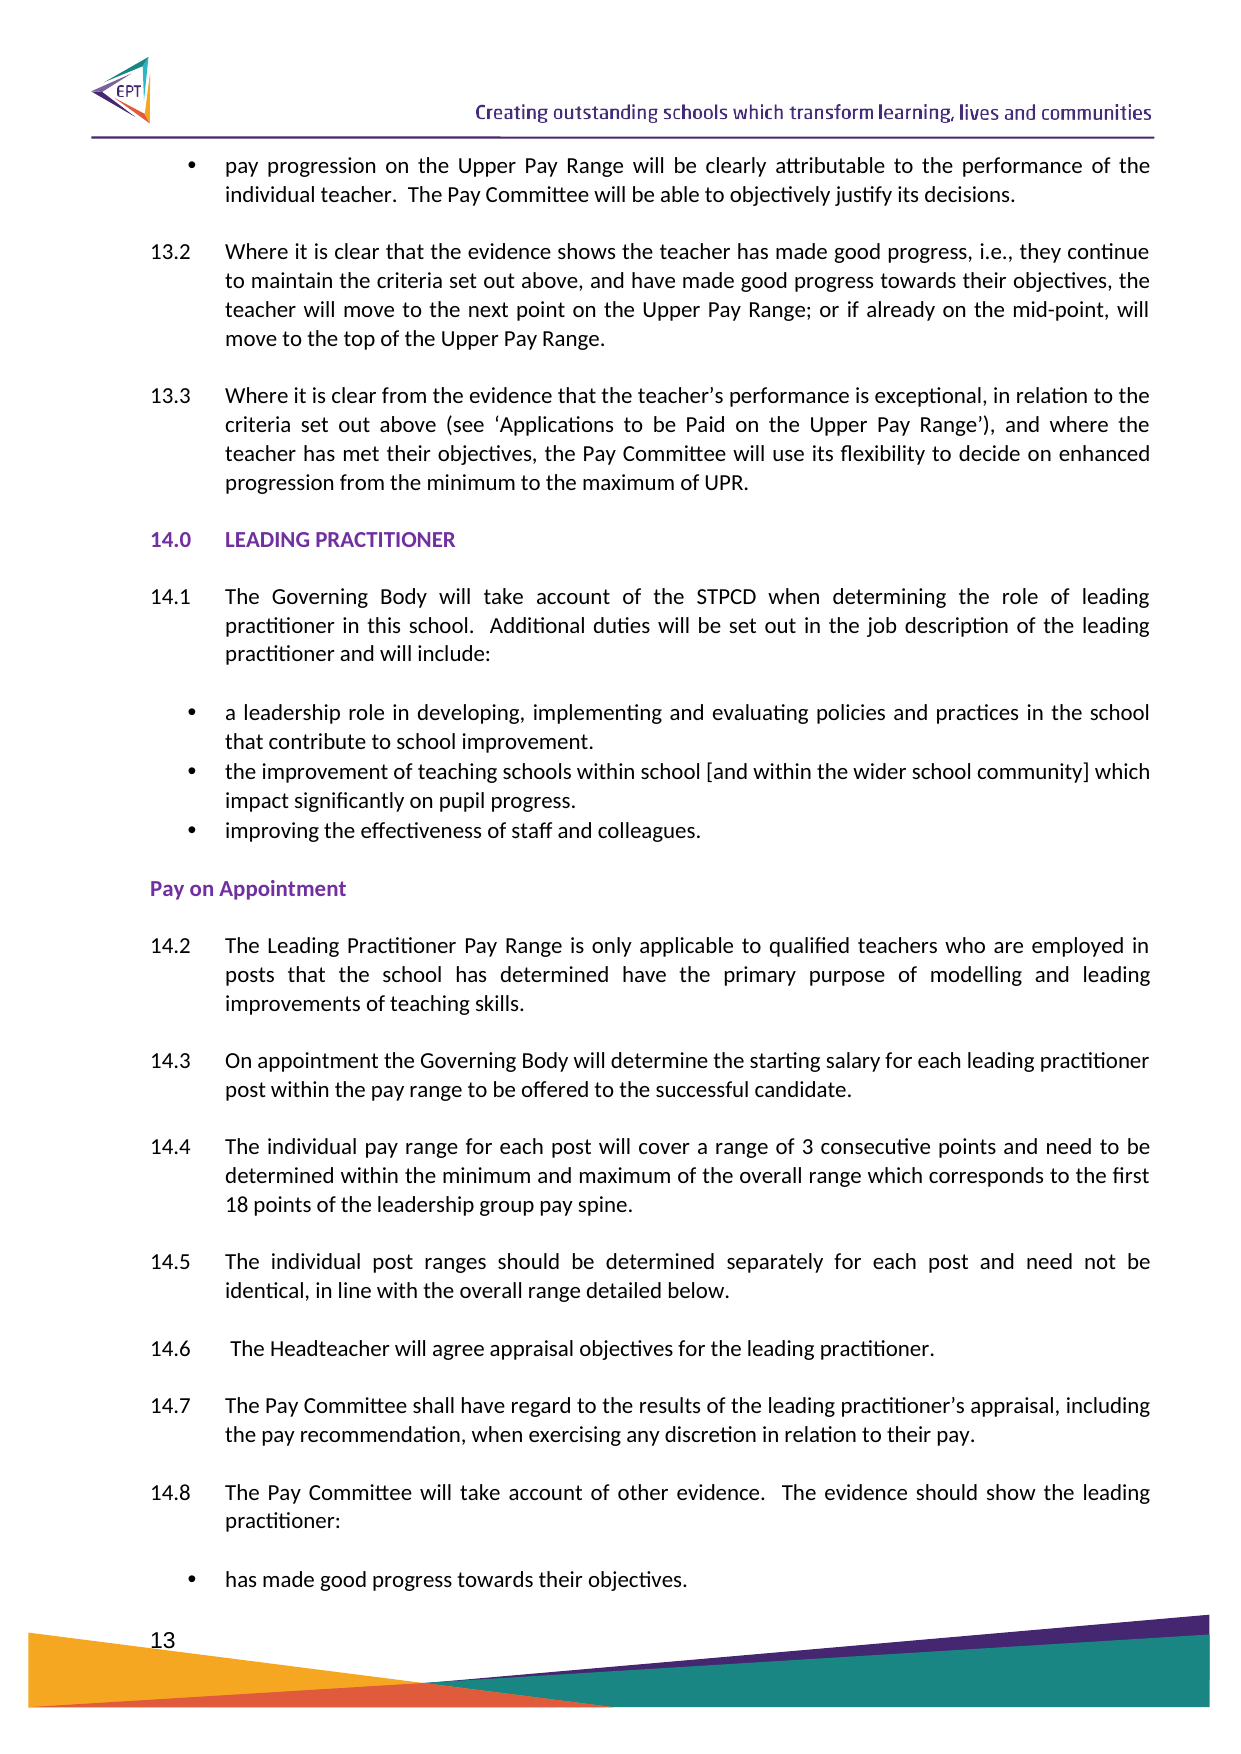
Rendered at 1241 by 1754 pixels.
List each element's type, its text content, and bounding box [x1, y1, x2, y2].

picture [476, 104, 873, 123]
list the improvement of teaching schools within school [and within the wider school community] which impact significantly on pupil progress. [187, 756, 1152, 814]
text Pay on Appointment [150, 874, 1152, 902]
list pay progression on the Upper Pay Range will be clearly attributable to the performance of the individual teacher. The Pay Committee will be able to objectively justify its decisions. [187, 150, 1152, 208]
list improving the effectiveness of staff and colleagues. [187, 816, 1152, 845]
text 14.5 The individual post ranges should be determined separately for each post and need not be identical, in line with the overall range detailed below. [150, 1247, 1152, 1304]
text 14.6 The Headteacher will agree appraisal objectives for the leading practitioner. [150, 1334, 1152, 1362]
text 14.8 The Pay Committee will take account of other evidence. The evidence should show the leading practitioner: [150, 1478, 1152, 1534]
picture [960, 104, 1151, 120]
text 14.4 The individual pay range for each post will cover a range of 3 consecutive points and need to be determined within the minimum and maximum of the overall range which corresponds to the first 18 points of the leadership group pay spine. [150, 1132, 1152, 1218]
text 14.0 LEADING PRACTITIONER [150, 525, 1152, 553]
list has made good progress towards their objectives. [187, 1564, 1152, 1593]
text 13.3 Where it is clear from the evidence that the teacher’s performance is exceptional, in relation to the criteria set out above (see ‘Applications to be Paid on the Upper Pay Range’), and where the teacher has met their objectives, the Pay Committee will use its flexibility to decide on enhanced progression from the minimum to the maximum of UPR. [150, 381, 1152, 496]
text 14.3 On appointment the Governing Body will determine the starting salary for each leading practitioner post within the pay range to be offered to the successful candidate. [150, 1046, 1152, 1103]
text 14.2 The Leading Practitioner Pay Range is only applicable to qualified teachers who are employed in posts that the school has determined have the primary purpose of modelling and leading improvements of teaching skills. [150, 931, 1152, 1017]
list a leadership role in developing, implementing and evaluating policies and practices in the school that contribute to school improvement. [187, 697, 1152, 755]
picture [117, 85, 141, 97]
picture [879, 104, 954, 123]
text 14.7 The Pay Committee shall have regard to the results of the leading practitioner’s appraisal, including the pay recommendation, when exercising any discretion in relation to their pay. [150, 1391, 1152, 1448]
text 13.2 Where it is clear that the evidence shows the teacher has made good progress, i.e., they continue to maintain the criteria set out above, and have made good progress towards their objectives, the teacher will move to the next point on the Upper Pay Range; or if already on the mid-point, will move to the top of the Upper Pay Range. [150, 237, 1152, 352]
text 14.1 The Governing Body will take account of the STPCD when determining the role of leading practitioner in this school. Additional duties will be set out in the job description of the leading practitioner and will include: [150, 582, 1152, 668]
